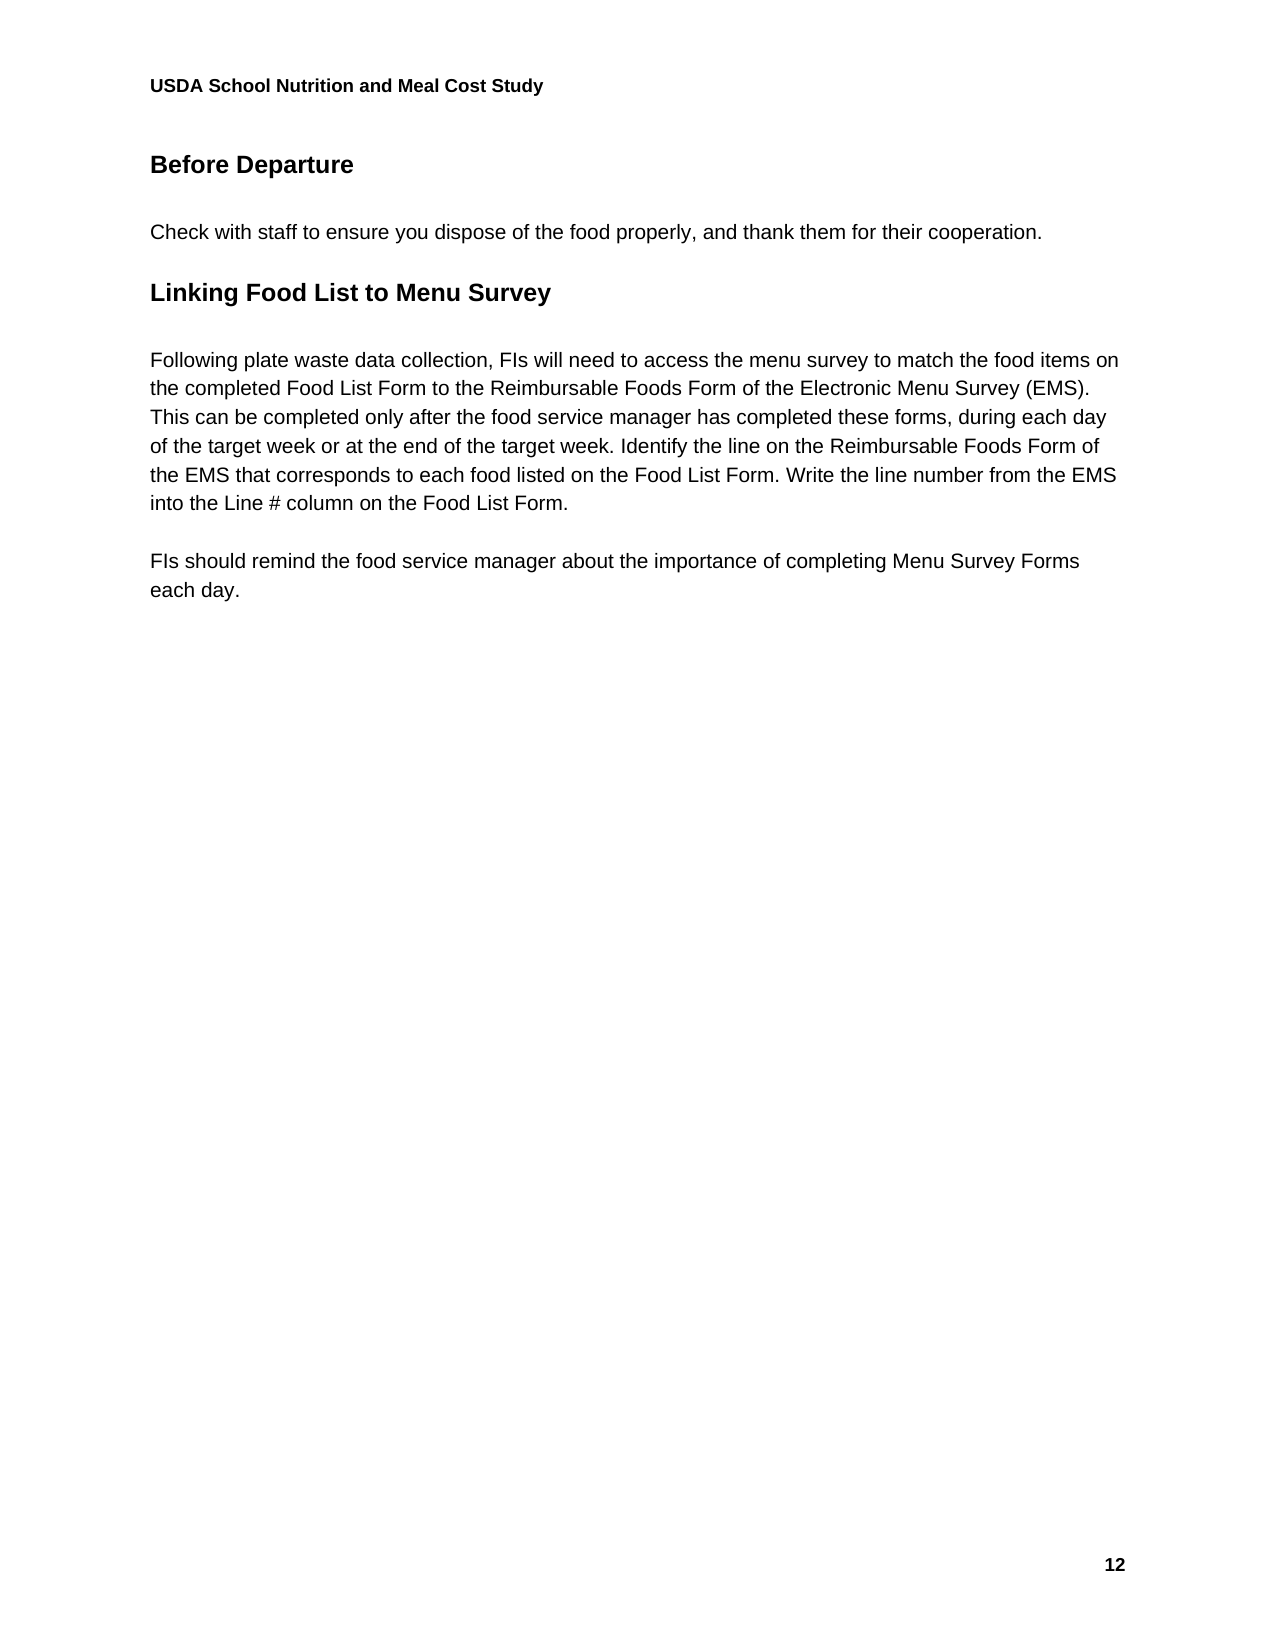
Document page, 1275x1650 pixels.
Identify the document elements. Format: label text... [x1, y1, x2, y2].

text FIs should remind the food service manager about the importance of completing Menu Survey Forms each day. [150, 549, 1125, 601]
text Following plate waste data collection, FIs will need to access the menu survey to match the food items on the completed Food List Form to the Reimbursable Foods Form of the Electronic Menu Survey (EMS). This can be completed only after the food service manager has completed these forms, during each day of the target week or at the end of the target week. Identify the line on the Reimbursable Foods Form of the EMS that corresponds to each food listed on the Food List Form. Write the line number from the EMS into the Line # column on the Food List Form. [150, 347, 1125, 515]
text Before Departure [150, 150, 1125, 179]
text Check with staff to ensure you dispose of the food properly, and thank them for their cooperation. [150, 220, 1125, 244]
text Linking Food List to Menu Survey [150, 277, 1125, 306]
